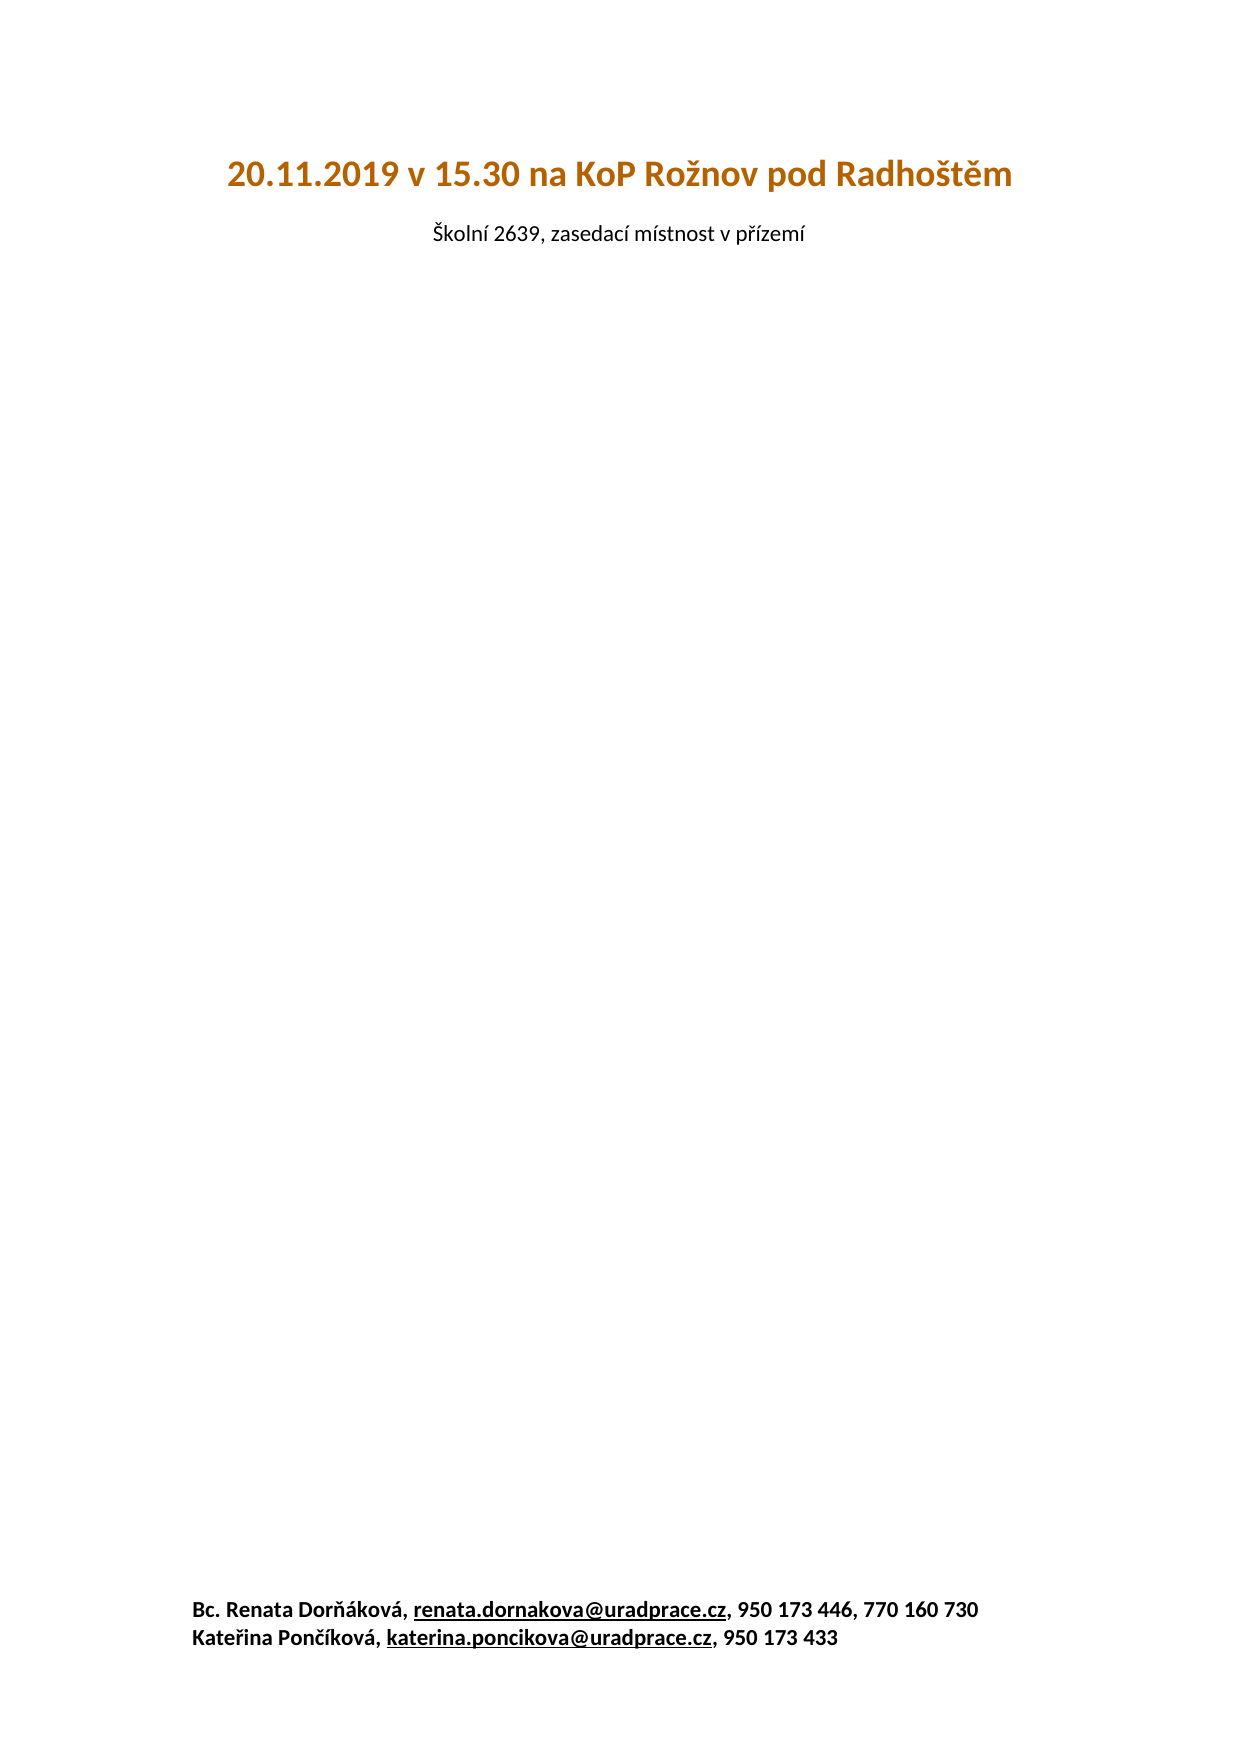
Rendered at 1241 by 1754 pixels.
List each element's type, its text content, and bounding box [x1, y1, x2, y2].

text Školní 2639, zasedací místnost v přízemí [192, 219, 1048, 247]
text 20.11.2019 v 15.30 na KoP Rožnov pod Radhoštěm [192, 150, 1048, 196]
